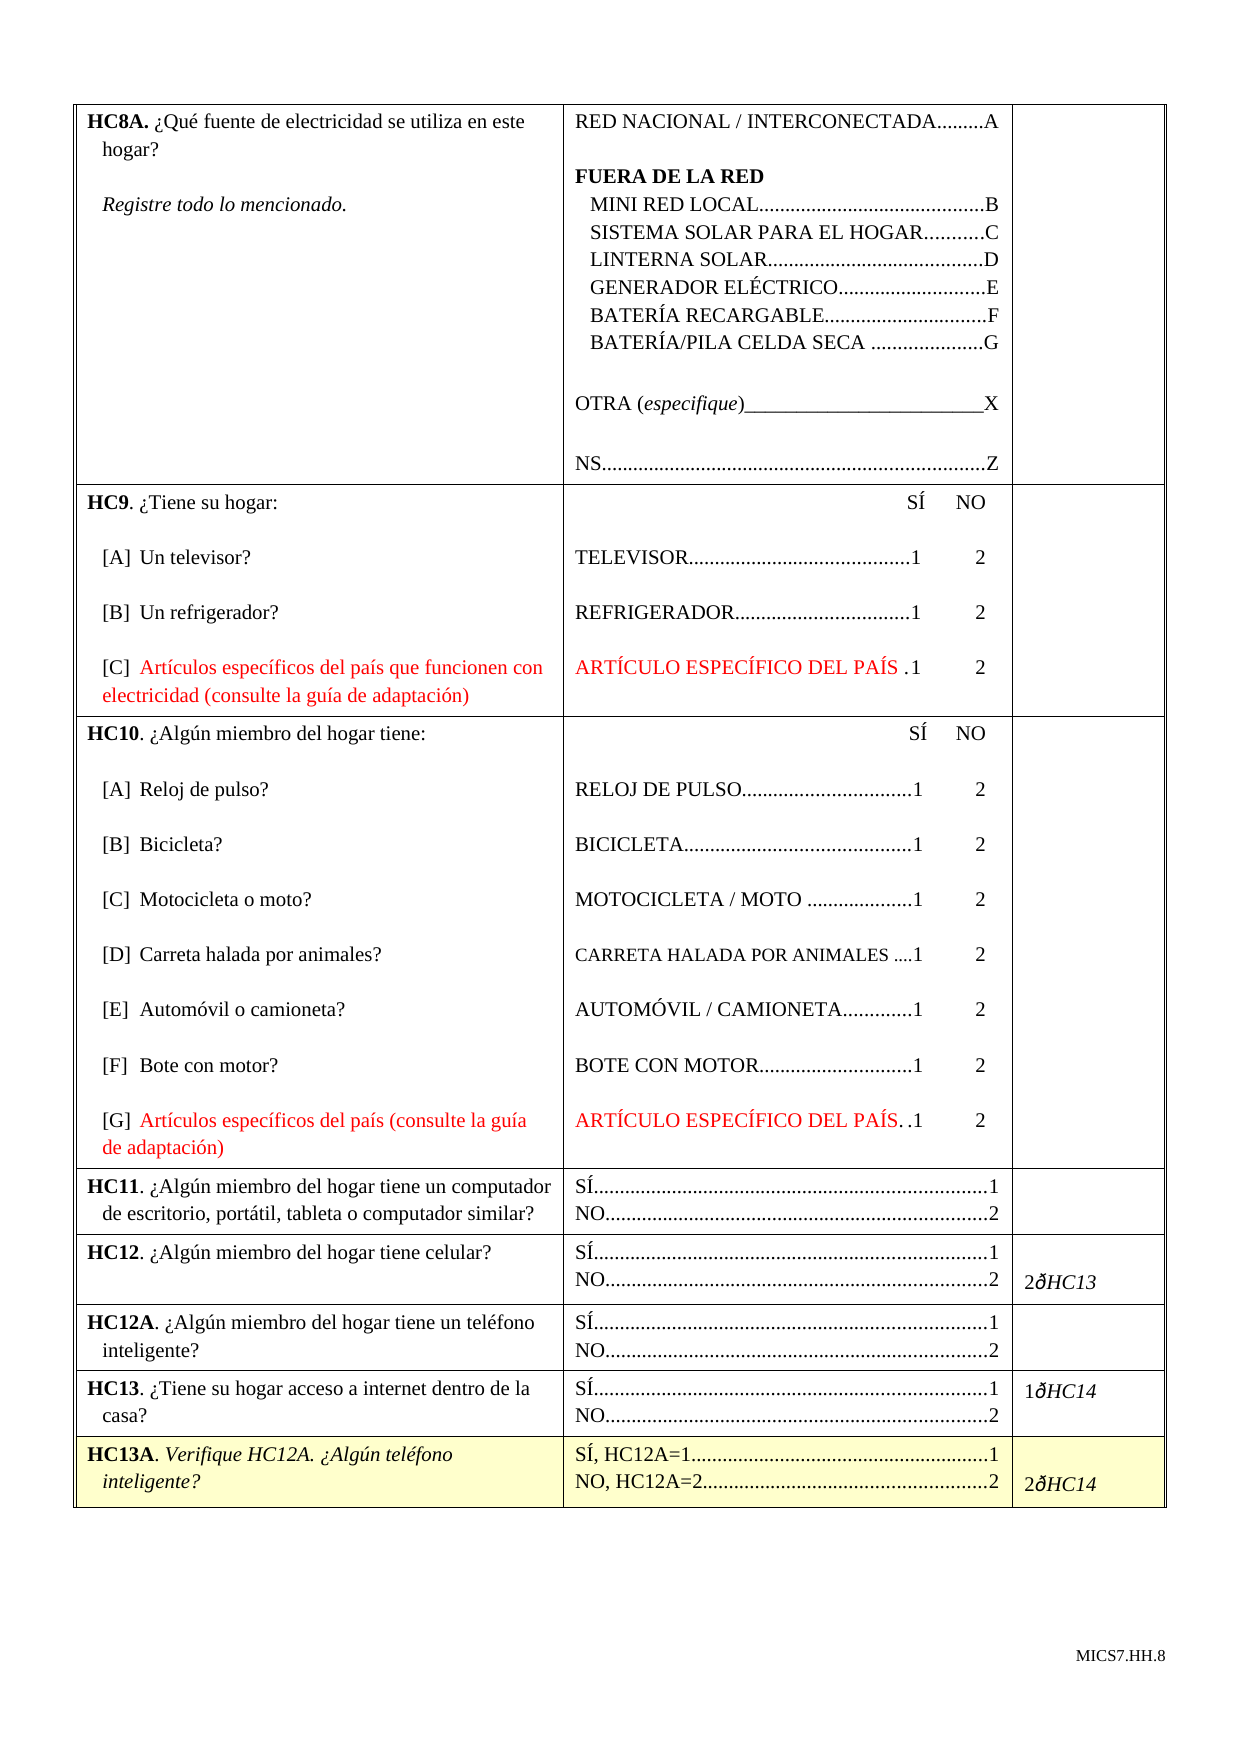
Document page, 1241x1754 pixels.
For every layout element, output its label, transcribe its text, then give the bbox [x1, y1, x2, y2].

table_cell HC10. ¿Algún miembro del hogar tiene: [A] Reloj de pulso? [B] Bicicleta? [C] Motocicleta o moto? [D] Carreta halada por animales? [E] Automóvil o camioneta? [F] Bote con motor? [G] Artículos específicos del país (consulte la guía de adaptación) [77, 717, 563, 1168]
table_cell HC12A. ¿Algún miembro del hogar tiene un teléfono inteligente? [77, 1305, 563, 1370]
table_cell SÍ 1 No 2 [564, 1169, 1012, 1234]
table_cell Sí No Televisor 1 2 Refrigerador 1 2 Artículo específico del país 1 2 [564, 485, 1012, 716]
table_cell Sí 1 No 2 [564, 1371, 1012, 1436]
table_cell SÍ 1 No 2 [564, 1235, 1012, 1304]
table_cell HC12. ¿Algún miembro del hogar tiene celular? [77, 1235, 563, 1304]
table_cell HC8A. ¿Qué fuente de electricidad se utiliza en este hogar? Registre todo lo mencionado. [77, 105, 563, 484]
table_cell HC9. ¿Tiene su hogar: [A] Un televisor? [B] Un refrigerador? [C] Artículos específicos del país que funcionen con electricidad (consulte la guía de adaptación) [77, 485, 563, 716]
table_cell 1ðHC14 [1013, 1371, 1164, 1436]
table_cell HC13. ¿Tiene su hogar acceso a internet dentro de la casa? [77, 1371, 563, 1436]
table_cell Sí No reloj de pulso 1 2 Bicicleta 1 2 Motocicleta / moto 1 2 carreta halada por ANIMALES 1 2 automóvil / camioneta 1 2 bote con motor 1 2 Artículo específico del país 1 2 [564, 717, 1012, 1168]
table_cell 2ðHC13 [1013, 1235, 1164, 1304]
table_cell RED NACIONAL / INTERCONECTADA A fuera de la red MINI RED LOCAL B SISTEMA SOLAR PARA EL HOGAR C LINTERNA SOLAR D GENERADOR ELÉCTRICO E BATERÍA RECARGABLE F BATERÍA/pila celda SECA G OTRA (especifique) x NS z [564, 105, 1012, 484]
table_cell HC13A. Verifique HC12A. ¿Algún teléfono inteligente? [77, 1437, 563, 1507]
table_cell SÍ 1 No 2 [564, 1305, 1012, 1370]
table_cell [1013, 485, 1164, 716]
table_cell [1013, 1169, 1164, 1234]
table_cell HC11. ¿Algún miembro del hogar tiene un computador de escritorio, portátil, tableta o computador similar? [77, 1169, 563, 1234]
table_cell [1013, 1305, 1164, 1370]
table_cell [1013, 105, 1164, 484]
table_cell SÍ, HC12A=1 1 NO, HC12A=2 2 [564, 1437, 1012, 1507]
table_cell 2ðHC14 [1013, 1437, 1164, 1507]
table_cell [1013, 717, 1164, 1168]
